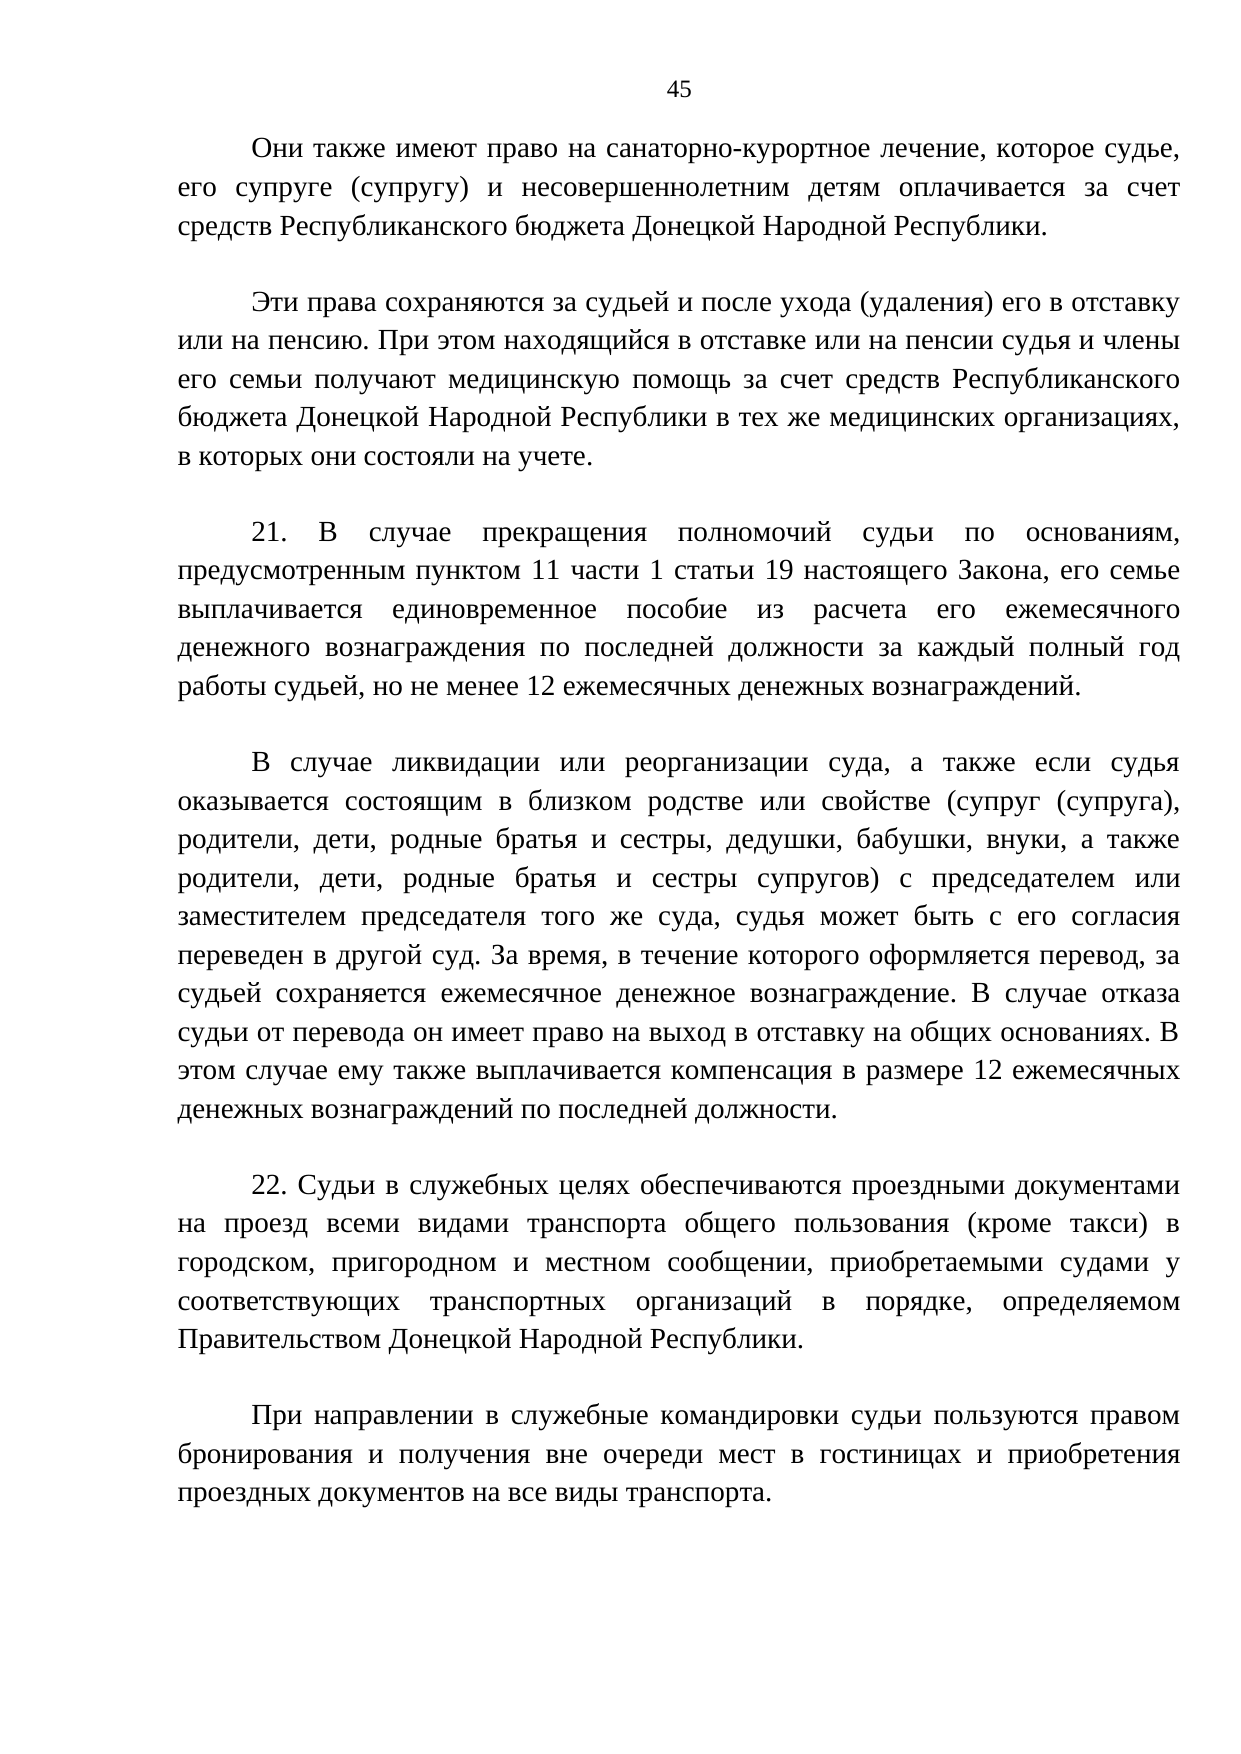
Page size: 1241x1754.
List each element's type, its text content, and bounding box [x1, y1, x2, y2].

text 22. Судьи в служебных целях обеспечиваются проездными документами на проезд всеми видами транспорта общего пользования (кроме такси) в городском, пригородном и местном сообщении, приобретаемыми судами у соответствующих транспортных организаций в порядке, определяемом Правительством Донецкой Народной Республики. [177, 1167, 1181, 1355]
text Эти права сохраняются за судьей и после ухода (удаления) его в отставку или на пенсию. При этом находящийся в отставке или на пенсии судья и члены его семьи получают медицинскую помощь за счет средств Республиканского бюджета Донецкой Народной Республики в тех же медицинских организациях, в которых они состояли на учете. [177, 284, 1181, 471]
text Они также имеют право на санаторно-курортное лечение, которое судье, его супруге (супругу) и несовершеннолетним детям оплачивается за счет средств Республиканского бюджета Донецкой Народной Республики. [177, 131, 1181, 241]
text В случае ликвидации или реорганизации суда, а также если судья оказывается состоящим в близком родстве или свойстве (супруг (супруга), родители, дети, родные братья и сестры, дедушки, бабушки, внуки, а также родители, дети, родные братья и сестры супругов) с председателем или заместителем председателя того же суда, судья может быть с его согласия переведен в другой суд. За время, в течение которого оформляется перевод, за судьей сохраняется ежемесячное денежное вознаграждение. В случае отказа судьи от перевода он имеет право на выход в отставку на общих основаниях. В этом случае ему также выплачивается компенсация в размере 12 ежемесячных денежных вознаграждений по последней должности. [177, 744, 1181, 1124]
text При направлении в служебные командировки судьи пользуются правом бронирования и получения вне очереди мест в гостиницах и приобретения проездных документов на все виды транспорта. [177, 1397, 1181, 1508]
text 21. В случае прекращения полномочий судьи по основаниям, предусмотренным пунктом 11 части 1 статьи 19 настоящего Закона, его семье выплачивается единовременное пособие из расчета его ежемесячного денежного вознаграждения по последней должности за каждый полный год работы судьей, но не менее 12 ежемесячных денежных вознаграждений. [177, 514, 1181, 702]
